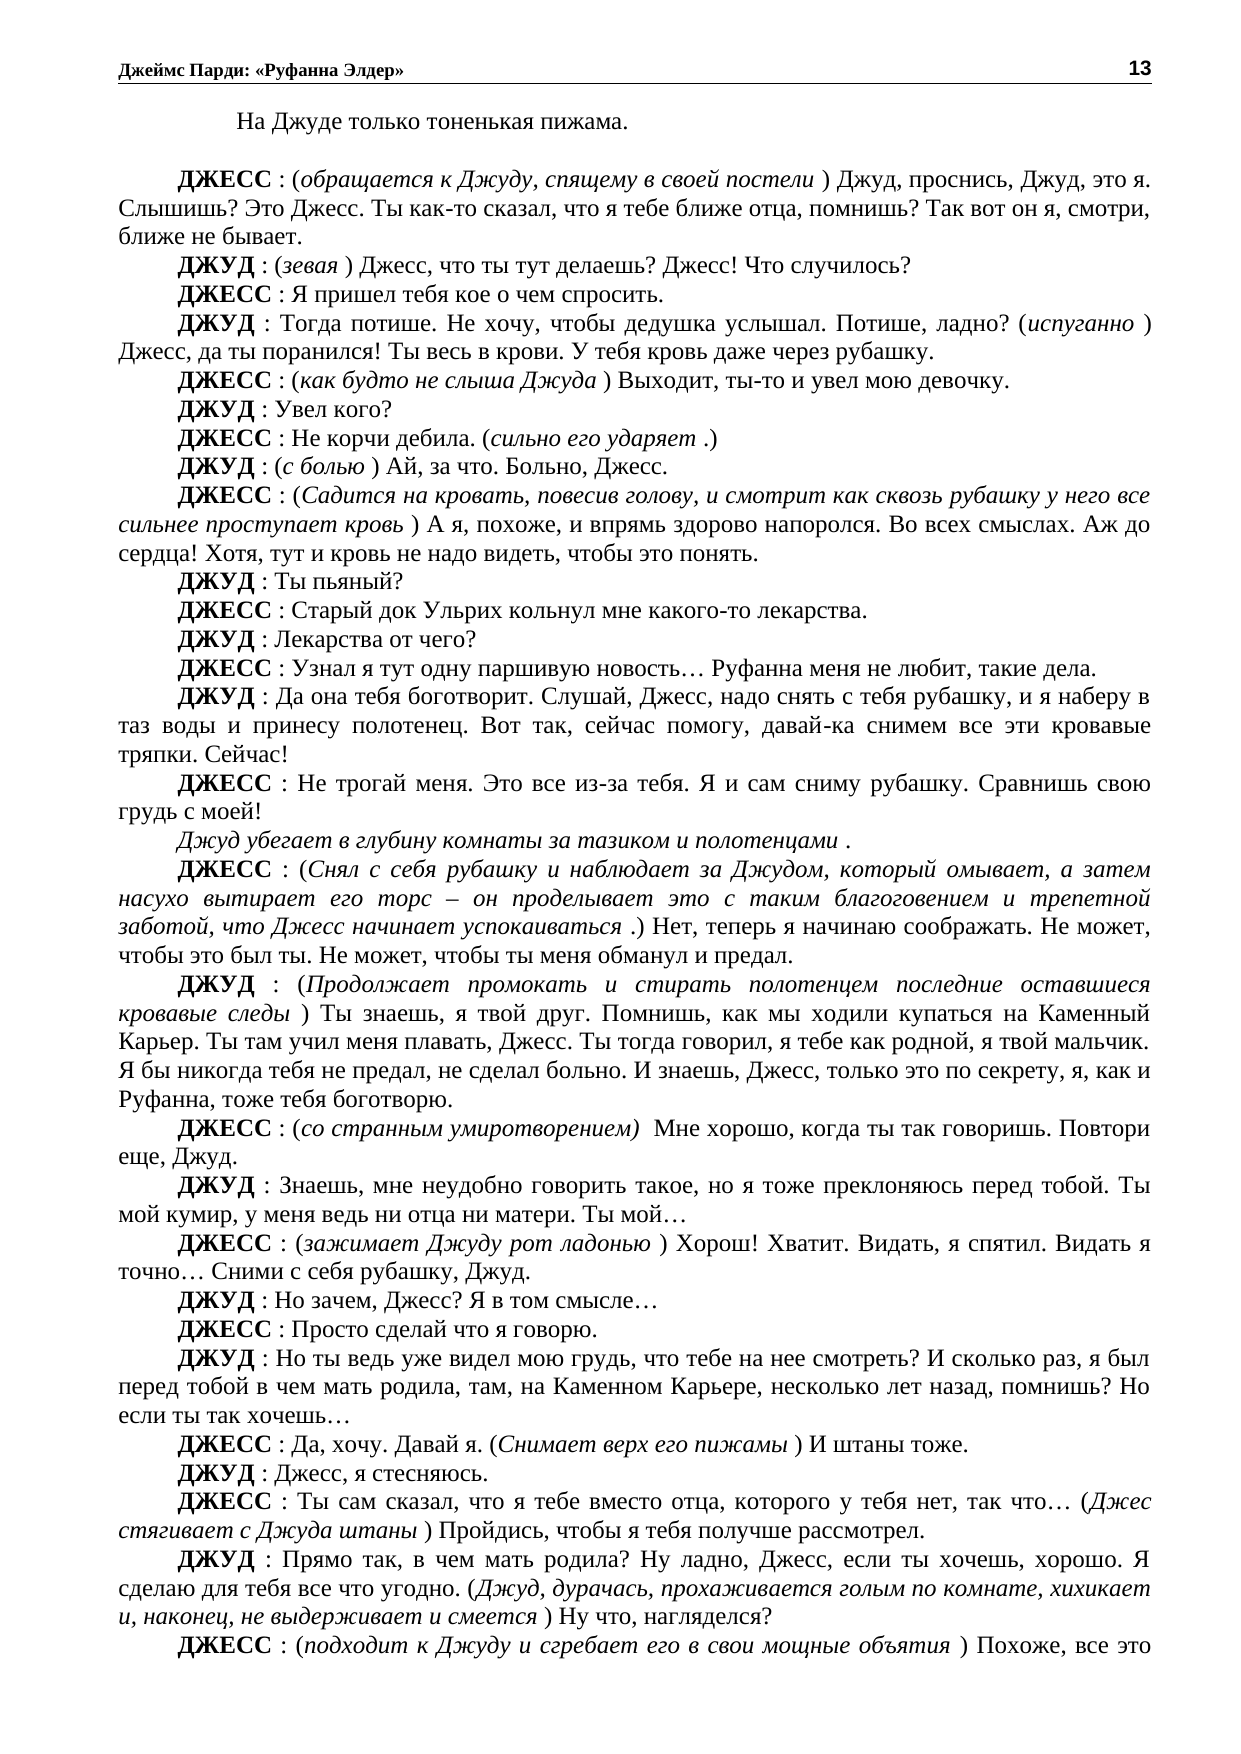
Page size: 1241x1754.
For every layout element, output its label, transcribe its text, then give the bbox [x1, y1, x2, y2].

text ДЖЕСС : (Снял с себя рубашку и наблюдает за Джудом, который омывает, а затем насухо вытирает его торс – он проделывает это с таким благоговением и трепетной заботой, что Джесс начинает успокаиваться .) Нет, теперь я начинаю соображать. Не может, чтобы это был ты. Не может, чтобы ты меня обманул и предал. [118, 854, 1152, 969]
text ДЖЕСС : Я пришел тебя кое о чем спросить. [118, 279, 1152, 308]
text ДЖЕСС : Не трогай меня. Это все из-за тебя. Я и сам сниму рубашку. Сравнишь свою грудь с моей! [118, 768, 1152, 825]
text ДЖЕСС : (как будто не слыша Джуда ) Выходит, ты-то и увел мою девочку. [118, 365, 1152, 394]
text ДЖУД : Но зачем, Джесс? Я в том смысле… [118, 1285, 1152, 1314]
text ДЖУД : Увел кого? [118, 394, 1152, 423]
text ДЖЕСС : Ты сам сказал, что я тебе вместо отца, которого у тебя нет, так что… (Джес стягивает с Джуда штаны ) Пройдись, чтобы я тебя получше рассмотрел. [118, 1486, 1152, 1544]
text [236, 106, 1089, 135]
text ДЖУД : Но ты ведь уже видел мою грудь, что тебе на нее смотреть? И сколько раз, я был перед тобой в чем мать родила, там, на Каменном Карьере, несколько лет назад, помнишь? Но если ты так хочешь… [118, 1343, 1152, 1429]
text ДЖЕСС : (зажимает Джуду рот ладонью ) Хорош! Хватит. Видать, я спятил. Видать я точно… Сними с себя рубашку, Джуд. [118, 1228, 1152, 1285]
text ДЖЕСС : Старый док Ульрих кольнул мне какого-то лекарства. [118, 595, 1152, 624]
text Джуд убегает в глубину комнаты за тазиком и полотенцами . [118, 825, 1152, 854]
text ДЖУД : Да она тебя боготворит. Слушай, Джесс, надо снять с тебя рубашку, и я наберу в таз воды и принесу полотенец. Вот так, сейчас помогу, давай-ка снимем все эти кровавые тряпки. Сейчас! [118, 681, 1152, 768]
text ДЖУД : (с болью ) Ай, за что. Больно, Джесс. [118, 451, 1152, 480]
text ДЖУД : Знаешь, мне неудобно говорить такое, но я тоже преклоняюсь перед тобой. Ты мой кумир, у меня ведь ни отца ни матери. Ты мой… [118, 1170, 1152, 1228]
text ДЖУД : (зевая ) Джесс, что ты тут делаешь? Джесс! Что случилось? [118, 250, 1152, 279]
text ДЖЕСС : (Садится на кровать, повесив голову, и смотрит как сквозь рубашку у него все сильнее проступает кровь ) А я, похоже, и впрямь здорово напоролся. Во всех смыслах. Аж до сердца! Хотя, тут и кровь не надо видеть, чтобы это понять. [118, 480, 1152, 566]
text ДЖУД : Джесс, я стесняюсь. [118, 1458, 1152, 1486]
text ДЖЕСС : (со странным умиротворением) Мне хорошо, когда ты так говоришь. Повтори еще, Джуд. [118, 1113, 1152, 1170]
text ДЖУД : Ты пьяный? [118, 566, 1152, 595]
text ДЖЕСС : Не корчи дебила. (сильно его ударяет .) [118, 423, 1152, 451]
text ДЖУД : Лекарства от чего? [118, 624, 1152, 653]
text ДЖУД : Прямо так, в чем мать родила? Ну ладно, Джесс, если ты хочешь, хорошо. Я сделаю для тебя все что угодно. (Джуд, дурачась, прохаживается голым по комнате, хихикает и, наконец, не выдерживает и смеется ) Ну что, нагляделся? [118, 1544, 1152, 1630]
text ДЖУД : Тогда потише. Не хочу, чтобы дедушка услышал. Потише, ладно? (испуганно ) Джесс, да ты поранился! Ты весь в крови. У тебя кровь даже через рубашку. [118, 308, 1152, 365]
text ДЖЕСС : Да, хочу. Давай я. (Снимает верх его пижамы ) И штаны тоже. [118, 1429, 1152, 1458]
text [118, 1630, 1152, 1659]
text ДЖЕСС : Просто сделай что я говорю. [118, 1314, 1152, 1343]
text ДЖУД : (Продолжает промокать и стирать полотенцем последние оставшиеся кровавые следы ) Ты знаешь, я твой друг. Помнишь, как мы ходили купаться на Каменный Карьер. Ты там учил меня плавать, Джесс. Ты тогда говорил, я тебе как родной, я твой мальчик. Я бы никогда тебя не предал, не сделал больно. И знаешь, Джесс, только это по секрету, я, как и Руфанна, тоже тебя боготворю. [118, 969, 1152, 1113]
text ДЖЕСС : Узнал я тут одну паршивую новость… Руфанна меня не любит, такие дела. [118, 653, 1152, 681]
text ДЖЕСС : (обращается к Джуду, спящему в своей постели ) Джуд, проснись, Джуд, это я. Слышишь? Это Джесс. Ты как-то сказал, что я тебе ближе отца, помнишь? Так вот он я, смотри, ближе не бывает. [118, 164, 1152, 250]
